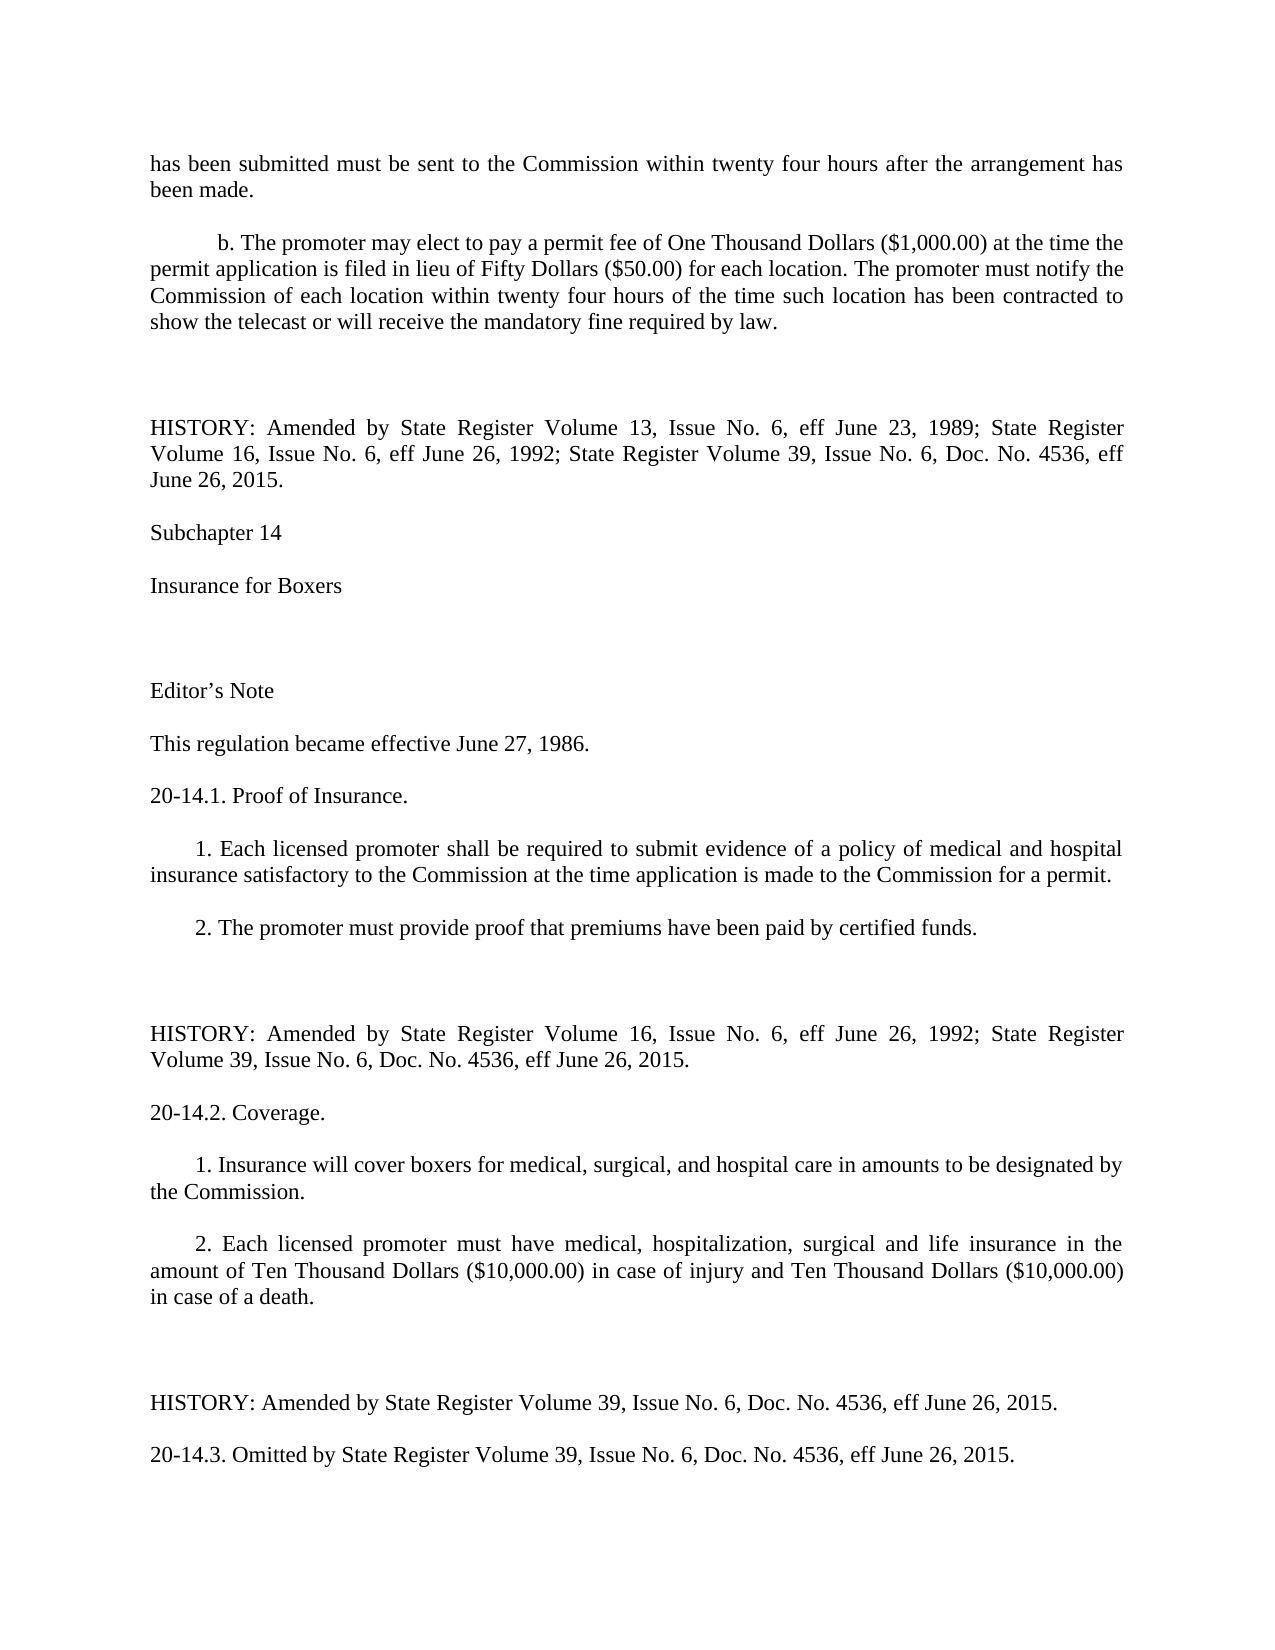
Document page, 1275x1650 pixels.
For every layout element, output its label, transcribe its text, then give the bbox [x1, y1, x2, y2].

text HISTORY: Amended by State Register Volume 13, Issue No. 6, eff June 23, 1989; State Register Volume 16, Issue No. 6, eff June 26, 1992; State Register Volume 39, Issue No. 6, Doc. No. 4536, eff June 26, 2015. [150, 413, 1125, 493]
text 20-14.2. Coverage. [150, 1099, 1125, 1125]
text Editor’s Note [150, 677, 1125, 703]
text 20-14.3. Omitted by State Register Volume 39, Issue No. 6, Doc. No. 4536, eff June 26, 2015. [150, 1441, 1125, 1468]
text 2. The promoter must provide proof that premiums have been paid by certified funds. [150, 914, 1125, 941]
text 1. Each licensed promoter shall be required to submit evidence of a policy of medical and hospital insurance satisfactory to the Commission at the time application is made to the Commission for a permit. [150, 835, 1125, 888]
text 2. Each licensed promoter must have medical, hospitalization, surgical and life insurance in the amount of Ten Thousand Dollars ($10,000.00) in case of injury and Ten Thousand Dollars ($10,000.00) in case of a death. [150, 1231, 1125, 1309]
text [150, 150, 1125, 203]
text b. The promoter may elect to pay a permit fee of One Thousand Dollars ($1,000.00) at the time the permit application is filed in lieu of Fifty Dollars ($50.00) for each location. The promoter must notify the Commission of each location within twenty four hours of the time such location has been contracted to show the telecast or will receive the mandatory fine required by law. [150, 229, 1125, 334]
text Insurance for Boxers [150, 572, 1125, 598]
text Subchapter 14 [150, 519, 1125, 545]
text HISTORY: Amended by State Register Volume 39, Issue No. 6, Doc. No. 4536, eff June 26, 2015. [150, 1389, 1125, 1415]
text HISTORY: Amended by State Register Volume 16, Issue No. 6, eff June 26, 1992; State Register Volume 39, Issue No. 6, Doc. No. 4536, eff June 26, 2015. [150, 1020, 1125, 1072]
text This regulation became effective June 27, 1986. [150, 730, 1125, 756]
text 1. Insurance will cover boxers for medical, surgical, and hospital care in amounts to be designated by the Commission. [150, 1151, 1125, 1204]
text 20-14.1. Proof of Insurance. [150, 782, 1125, 809]
